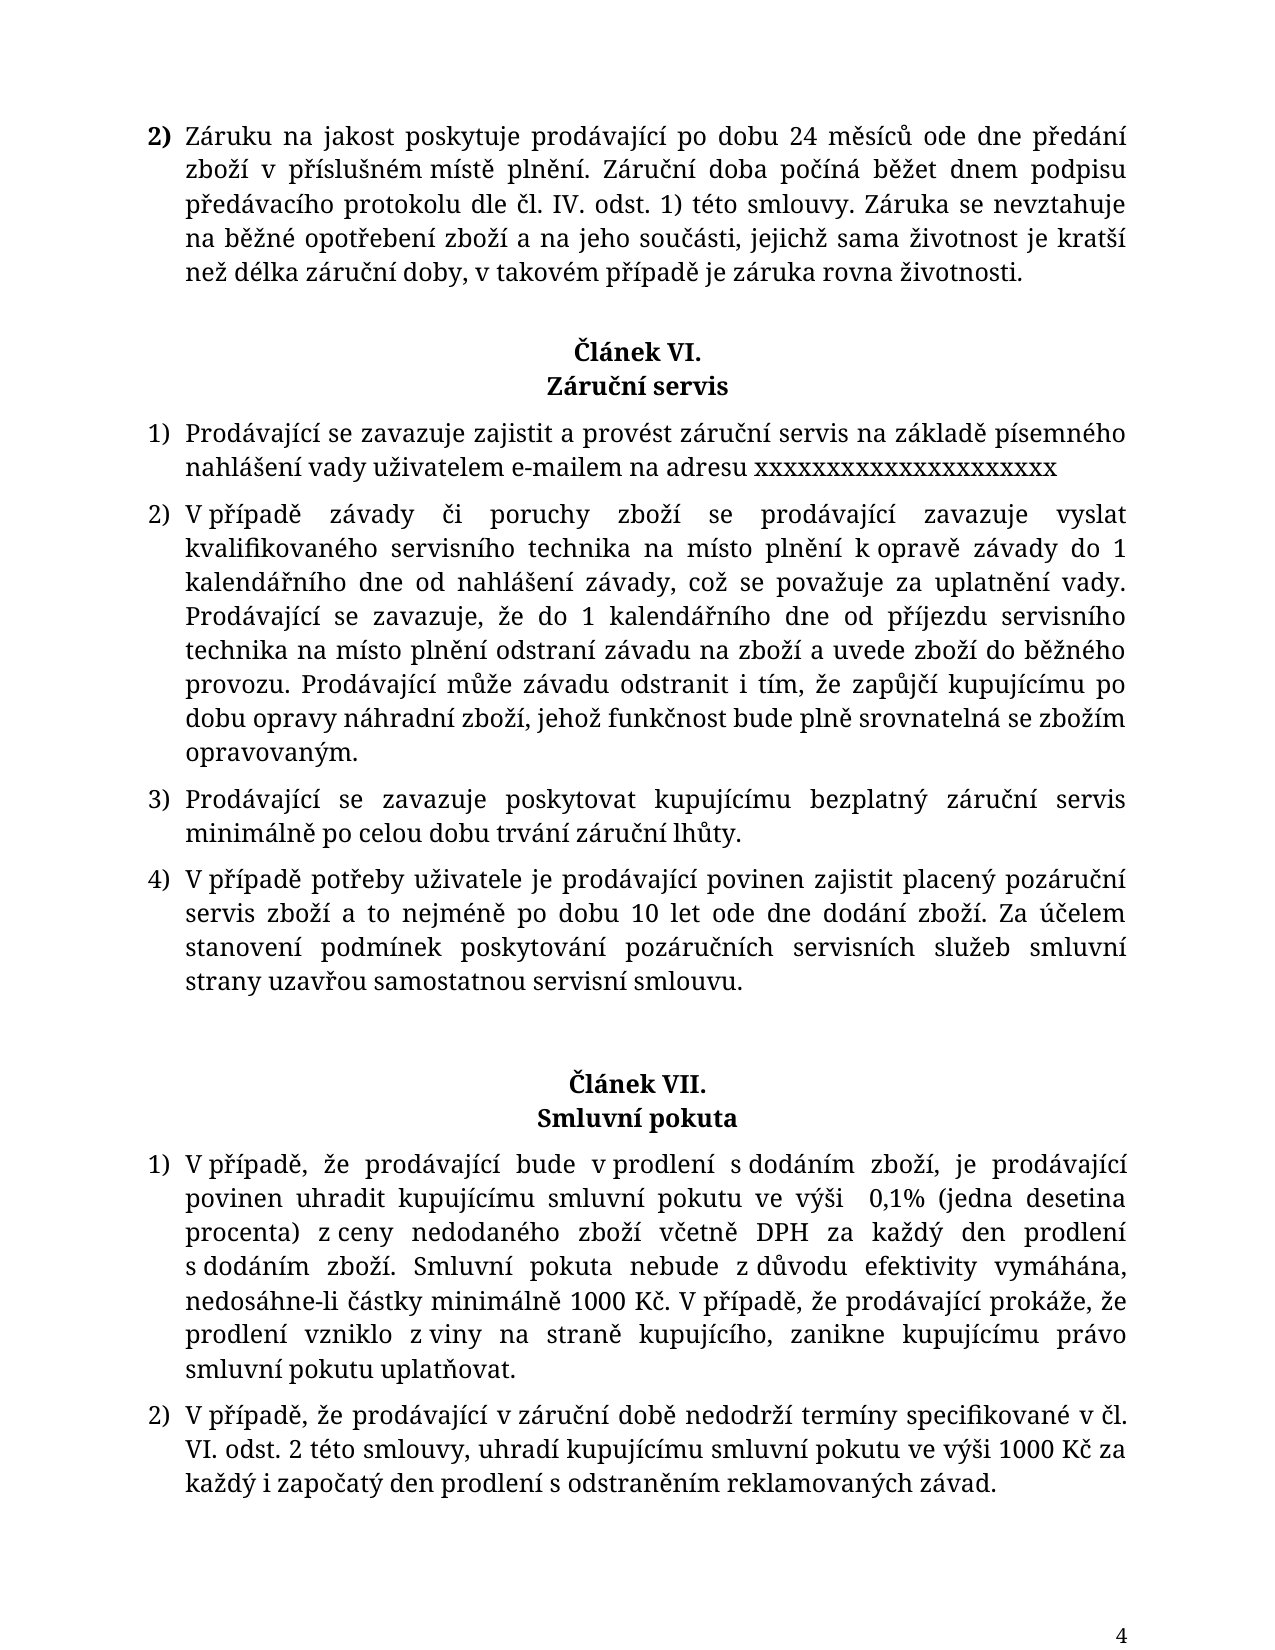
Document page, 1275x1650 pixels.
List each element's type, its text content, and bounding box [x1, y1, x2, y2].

list V případě, že prodávající bude v prodlení s dodáním zboží, je prodávající povinen uhradit kupujícímu smluvní pokutu ve výši 0,1% (jedna desetina procenta) z ceny nedodaného zboží včetně DPH za každý den prodlení s dodáním zboží. Smluvní pokuta nebude z důvodu efektivity vymáhána, nedosáhne-li částky minimálně 1000 Kč. V případě, že prodávající prokáže, že prodlení vzniklo z viny na straně kupujícího, zanikne kupujícímu právo smluvní pokutu uplatňovat. [148, 1147, 1127, 1385]
list Prodávající se zavazuje zajistit a provést záruční servis na základě písemného nahlášení vady uživatelem e-mailem na adresu xxxxxxxxxxxxxxxxxxxxx [148, 416, 1127, 484]
text Článek VI. [148, 335, 1127, 369]
list V případě, že prodávající v záruční době nedodrží termíny specifikované v čl. VI. odst. 2 této smlouvy, uhradí kupujícímu smluvní pokutu ve výši 1000 Kč za každý i započatý den prodlení s odstraněním reklamovaných závad. [148, 1398, 1127, 1500]
list Záruku na jakost poskytuje prodávající po dobu 24 měsíců ode dne předání zboží v příslušném místě plnění. Záruční doba počíná běžet dnem podpisu předávacího protokolu dle čl. IV. odst. 1) této smlouvy. Záruka se nevztahuje na běžné opotřebení zboží a na jeho součásti, jejichž sama životnost je kratší než délka záruční doby, v takovém případě je záruka rovna životnosti. [148, 118, 1127, 288]
list V případě závady či poruchy zboží se prodávající zavazuje vyslat kvalifikovaného servisního technika na místo plnění k opravě závady do 1 kalendářního dne od nahlášení závady, což se považuje za uplatnění vady. Prodávající se zavazuje, že do 1 kalendářního dne od příjezdu servisního technika na místo plnění odstraní závadu na zboží a uvede zboží do běžného provozu. Prodávající může závadu odstranit i tím, že zapůjčí kupujícímu po dobu opravy náhradní zboží, jehož funkčnost bude plně srovnatelná se zbožím opravovaným. [148, 496, 1127, 769]
text Smluvní pokuta [148, 1100, 1127, 1134]
list V případě potřeby uživatele je prodávající povinen zajistit placený pozáruční servis zboží a to nejméně po dobu 10 let ode dne dodání zboží. Za účelem stanovení podmínek poskytování pozáručních servisních služeb smluvní strany uzavřou samostatnou servisní smlouvu. [148, 862, 1127, 998]
text Záruční servis [148, 369, 1127, 403]
list Prodávající se zavazuje poskytovat kupujícímu bezplatný záruční servis minimálně po celou dobu trvání záruční lhůty. [148, 781, 1127, 849]
text Článek VII. [148, 1066, 1127, 1100]
